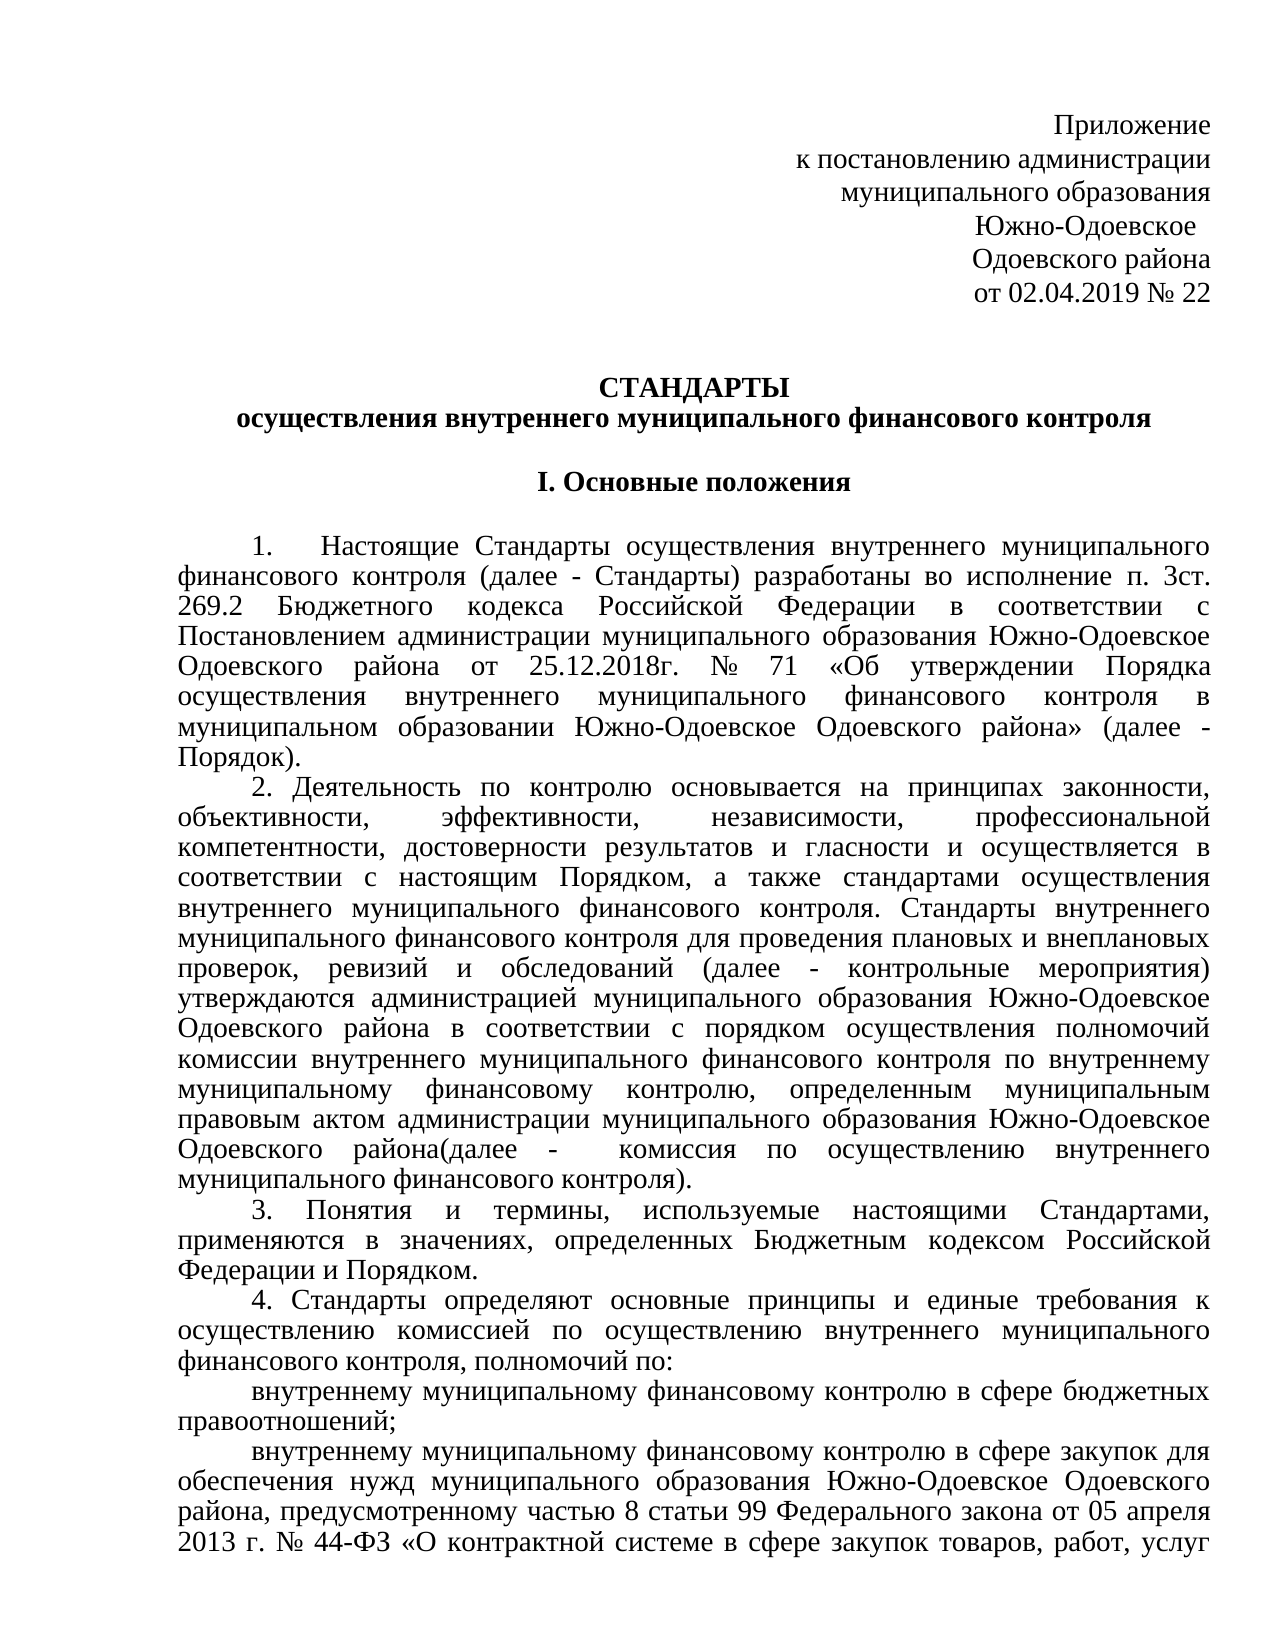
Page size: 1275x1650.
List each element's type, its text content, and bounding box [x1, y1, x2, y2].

text внутреннему муниципальному финансовому контролю в сфере бюджетных правоотношений; [177, 1376, 1211, 1437]
text I. Основные положения [177, 467, 1211, 497]
text 1. Настоящие Стандарты осуществления внутреннего муниципального финансового контроля (далее - Стандарты) разработаны во исполнение п. 3ст. 269.2 Бюджетного кодекса Российской Федерации в соответствии с Постановлением администрации муниципального образования Южно-Одоевское Одоевского района от 25.12.2018г. № 71 «Об утверждении Порядка осуществления внутреннего муниципального финансового контроля в муниципальном образовании Южно-Одоевское Одоевского района» (далее - Порядок). [177, 531, 1211, 772]
text СТАНДАРТЫ [177, 373, 1211, 403]
text к постановлению администрации [709, 141, 1211, 174]
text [177, 1437, 1211, 1557]
text 3. Понятия и термины, используемые настоящими Стандартами, применяются в значениях, определенных Бюджетным кодексом Российской Федерации и Порядком. [177, 1195, 1211, 1286]
text от 02.04.2019 № 22 [709, 275, 1211, 309]
text 4. Стандарты определяют основные принципы и единые требования к осуществлению комиссией по осуществлению внутреннего муниципального финансового контроля, полномочий по: [177, 1286, 1211, 1376]
text муниципального образования Южно-Одоевское Одоевского района [709, 174, 1211, 275]
text Приложение [709, 107, 1211, 141]
text осуществления внутреннего муниципального финансового контроля [177, 403, 1211, 434]
text 2. Деятельность по контролю основывается на принципах законности, объективности, эффективности, независимости, профессиональной компетентности, достоверности результатов и гласности и осуществляется в соответствии с настоящим Порядком, а также стандартами осуществления внутреннего муниципального финансового контроля. Стандарты внутреннего муниципального финансового контроля для проведения плановых и внеплановых проверок, ревизий и обследований (далее - контрольные мероприятия) утверждаются администрацией муниципального образования Южно-Одоевское Одоевского района в соответствии с порядком осуществления полномочий комиссии внутреннего муниципального финансового контроля по внутреннему муниципальному финансовому контролю, определенным муниципальным правовым актом администрации муниципального образования Южно-Одоевское Одоевского района(далее - комиссия по осуществлению внутреннего муниципального финансового контроля). [177, 772, 1211, 1195]
